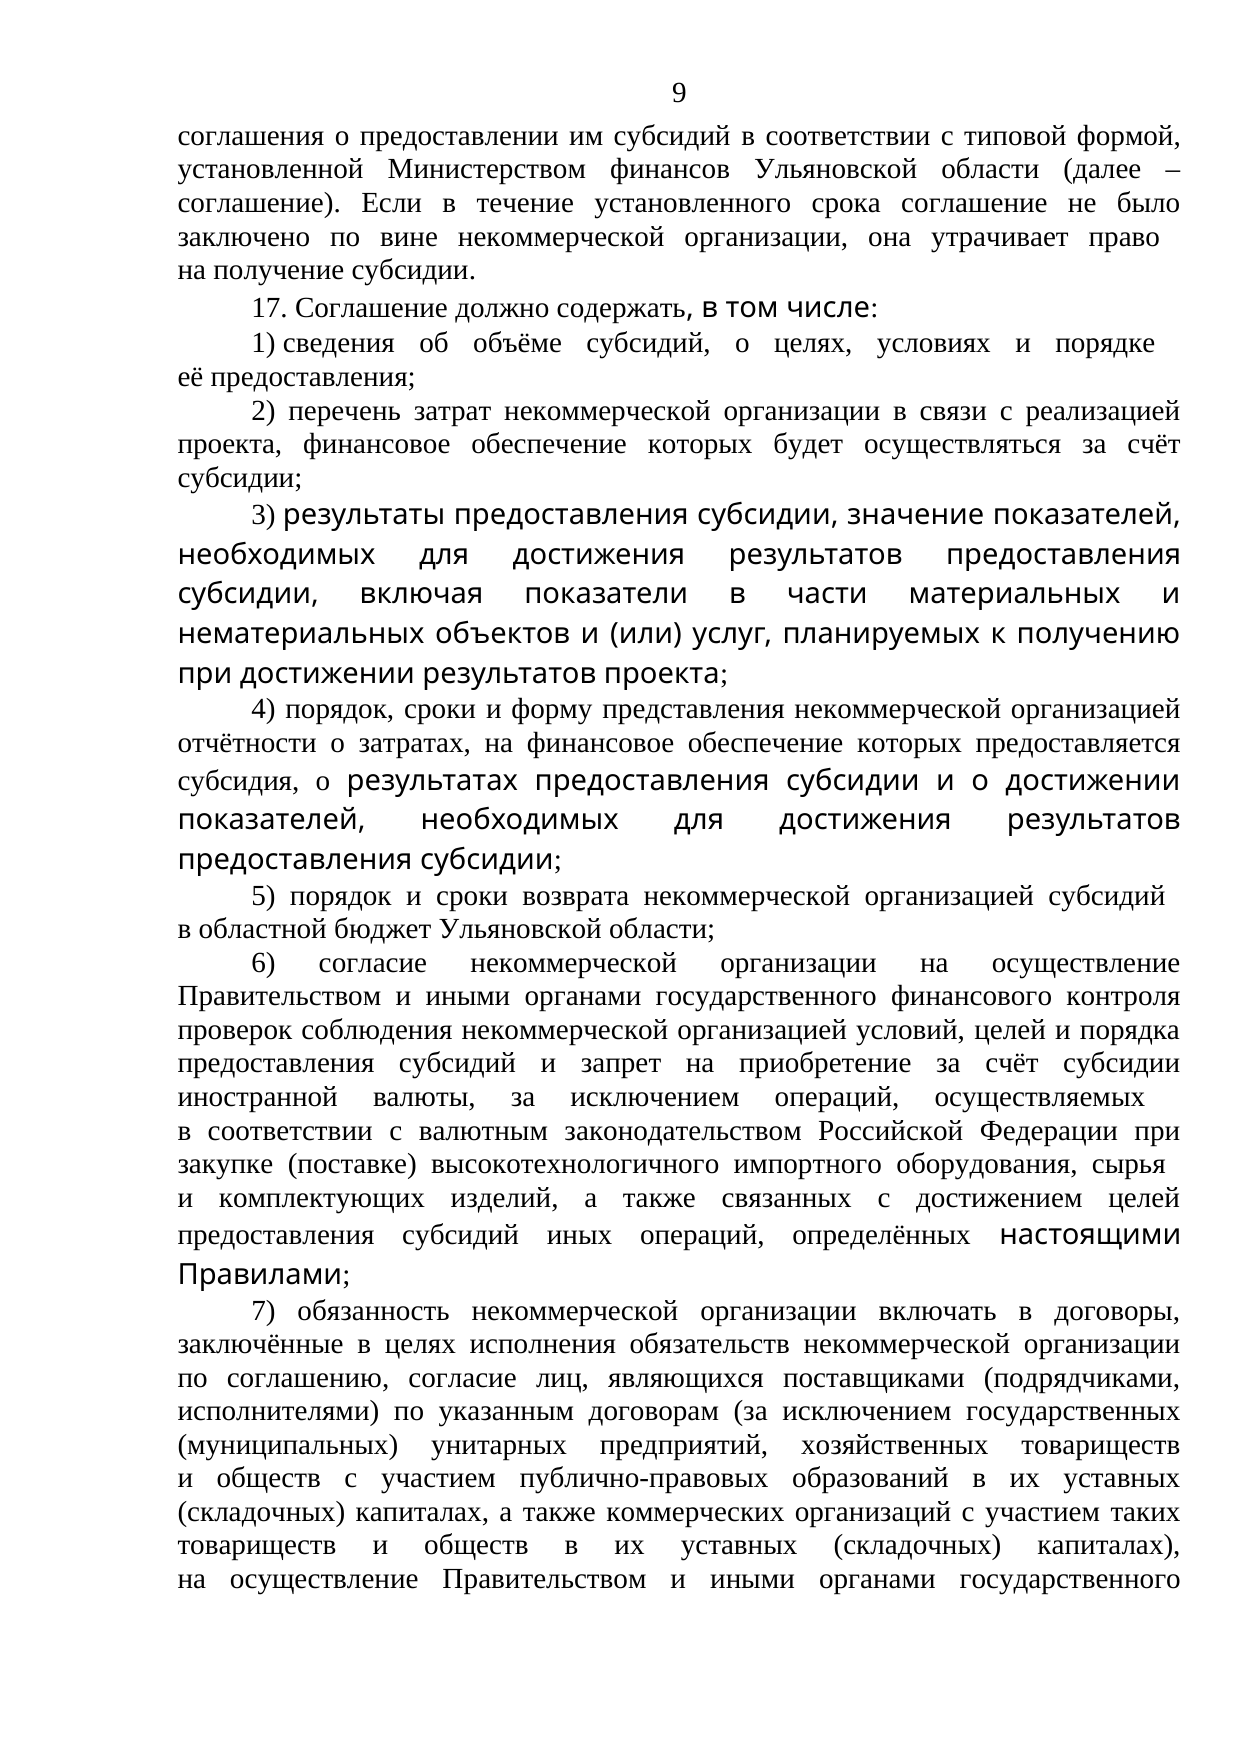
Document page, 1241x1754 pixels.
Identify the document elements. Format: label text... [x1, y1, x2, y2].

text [177, 1293, 1181, 1594]
text 2) перечень затрат некоммерческой организации в связи с реализацией проекта, финансовое обеспечение которых будет осуществляться за счёт субсидии; [177, 393, 1181, 493]
text 3) результаты предоставления субсидии, значение показателей, необходимых для достижения результатов предоставления субсидии, включая показатели в части материальных и нематериальных объектов и (или) услуг, планируемых к получению при достижении результатов проекта; [177, 493, 1181, 692]
text 6) согласие некоммерческой организации на осуществление Правительством и иными органами государственного финансового контроля проверок соблюдения некоммерческой организацией условий, целей и порядка предоставления субсидий и запрет на приобретение за счёт субсидии иностранной валюты, за исключением операций, осуществляемых в соответствии с валютным законодательством Российской Федерации при закупке (поставке) высокотехнологичного импортного оборудования, сырья и комплектующих изделий, а также связанных с достижением целей предоставления субсидий иных операций, определённых настоящими Правилами; [177, 945, 1181, 1293]
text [177, 118, 1181, 286]
text 1) сведения об объёме субсидий, о целях, условиях и порядке её предоставления; [177, 326, 1181, 393]
text 17. Соглашение должно содержать, в том числе: [177, 286, 1181, 326]
text 5) порядок и сроки возврата некоммерческой организацией субсидий в областной бюджет Ульяновской области; [177, 878, 1181, 945]
text 4) порядок, сроки и форму представления некоммерческой организацией отчётности о затратах, на финансовое обеспечение которых предоставляется субсидия, о результатах предоставления субсидии и о достижении показателей, необходимых для достижения результатов предоставления субсидии; [177, 692, 1181, 878]
